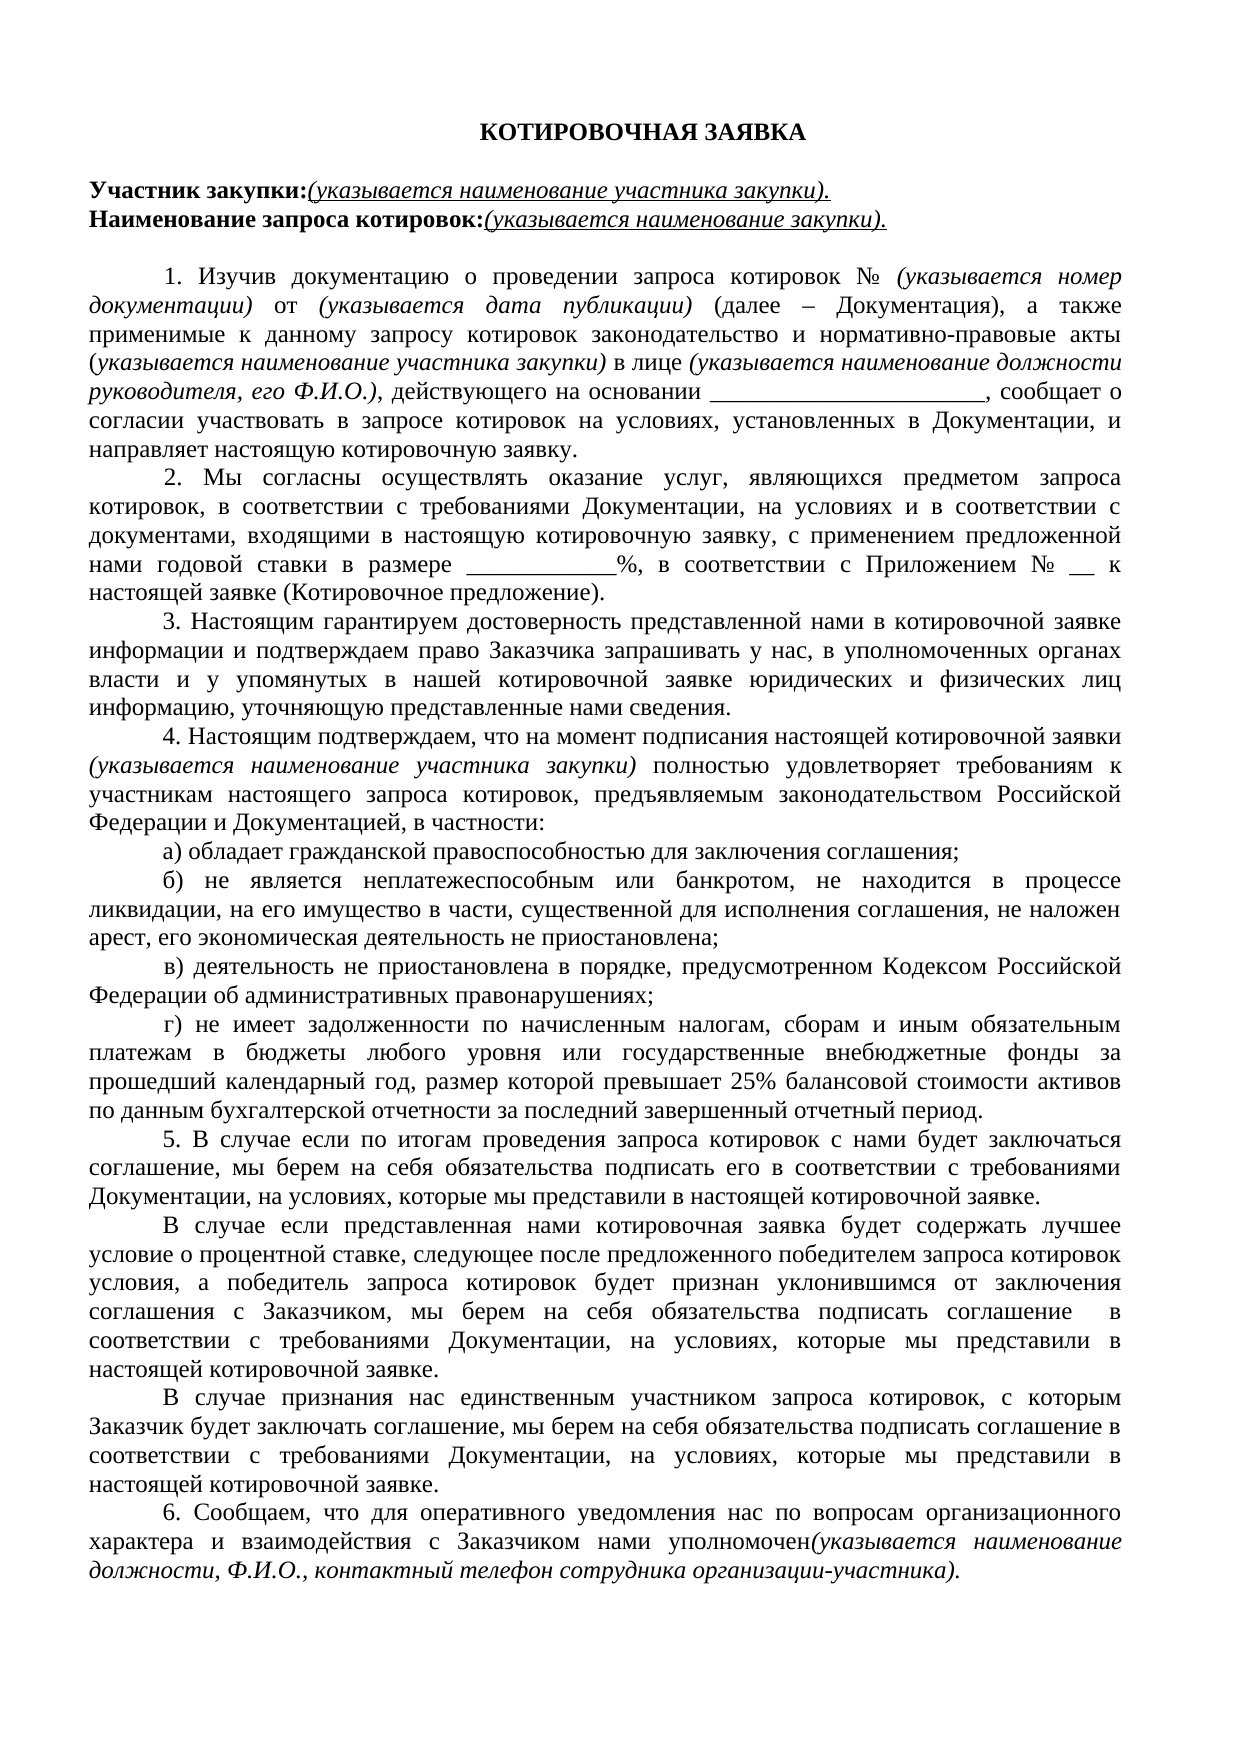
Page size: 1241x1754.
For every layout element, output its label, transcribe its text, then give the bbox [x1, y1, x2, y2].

text 6. Сообщаем, что для оперативного уведомления нас по вопросам организационного характера и взаимодействия с Заказчиком нами уполномочен(указывается наименование должности, Ф.И.О., контактный телефон сотрудника организации-участника). [89, 1497, 1122, 1584]
text В случае признания нас единственным участником запроса котировок, с которым Заказчик будет заключать соглашение, мы берем на себя обязательства подписать соглашение в соответствии с требованиями Документации, на условиях, которые мы представили в настоящей котировочной заявке. [89, 1382, 1122, 1497]
text В случае если представленная нами котировочная заявка будет содержать лучшее условие о процентной ставке, следующее после предложенного победителем запроса котировок условия, а победитель запроса котировок будет признан уклонившимся от заключения соглашения с Заказчиком, мы берем на себя обязательства подписать соглашение в соответствии с требованиями Документации, на условиях, которые мы представили в настоящей котировочной заявке. [89, 1210, 1122, 1382]
text КОТИРОВОЧНАЯ ЗАЯВКА [89, 117, 1122, 146]
text Наименование запроса котировок:(указывается наименование закупки). [89, 204, 1122, 232]
text 5. В случае если по итогам проведения запроса котировок с нами будет заключаться соглашение, мы берем на себя обязательства подписать его в соответствии с требованиями Документации, на условиях, которые мы представили в настоящей котировочной заявке. [89, 1124, 1122, 1210]
text а) обладает гражданской правоспособностью для заключения соглашения; [148, 836, 1122, 865]
text 2. Мы согласны осуществлять оказание услуг, являющихся предметом запроса котировок, в соответствии с требованиями Документации, на условиях и в соответствии с документами, входящими в настоящую котировочную заявку, с применением предложенной нами годовой ставки в размере ____________%, в соответствии с Приложением № __ к настоящей заявке (Котировочное предложение). [89, 462, 1122, 606]
text 3. Настоящим гарантируем достоверность представленной нами в котировочной заявке информации и подтверждаем право Заказчика запрашивать у нас, в уполномоченных органах власти и у упомянутых в нашей котировочной заявке юридических и физических лиц информацию, уточняющую представленные нами сведения. [89, 606, 1122, 721]
text Участник закупки:(указывается наименование участника закупки). [89, 175, 1122, 204]
text 1. Изучив документацию о проведении запроса котировок № (указывается номер документации) от (указывается дата публикации) (далее – Документация), а также применимые к данному запросу котировок законодательство и нормативно-правовые акты (указывается наименование участника закупки) в лице (указывается наименование должности руководителя, его Ф.И.О.), действующего на основании ______________________, сообщает о согласии участвовать в запросе котировок на условиях, установленных в Документации, и направляет настоящую котировочную заявку. [89, 261, 1122, 462]
text в) деятельность не приостановлена в порядке, предусмотренном Кодексом Российской Федерации об административных правонарушениях; [89, 951, 1122, 1009]
text 4. Настоящим подтверждаем, что на момент подписания настоящей котировочной заявки (указывается наименование участника закупки) полностью удовлетворяет требованиям к участникам настоящего запроса котировок, предъявляемым законодательством Российской Федерации и Документацией, в частности: [89, 721, 1122, 836]
text б) не является неплатежеспособным или банкротом, не находится в процессе ликвидации, на его имущество в части, существенной для исполнения соглашения, не наложен арест, его экономическая деятельность не приостановлена; [89, 865, 1122, 951]
text г) не имеет задолженности по начисленным налогам, сборам и иным обязательным платежам в бюджеты любого уровня или государственные внебюджетные фонды за прошедший календарный год, размер которой превышает 25% балансовой стоимости активов по данным бухгалтерской отчетности за последний завершенный отчетный период. [89, 1009, 1122, 1124]
